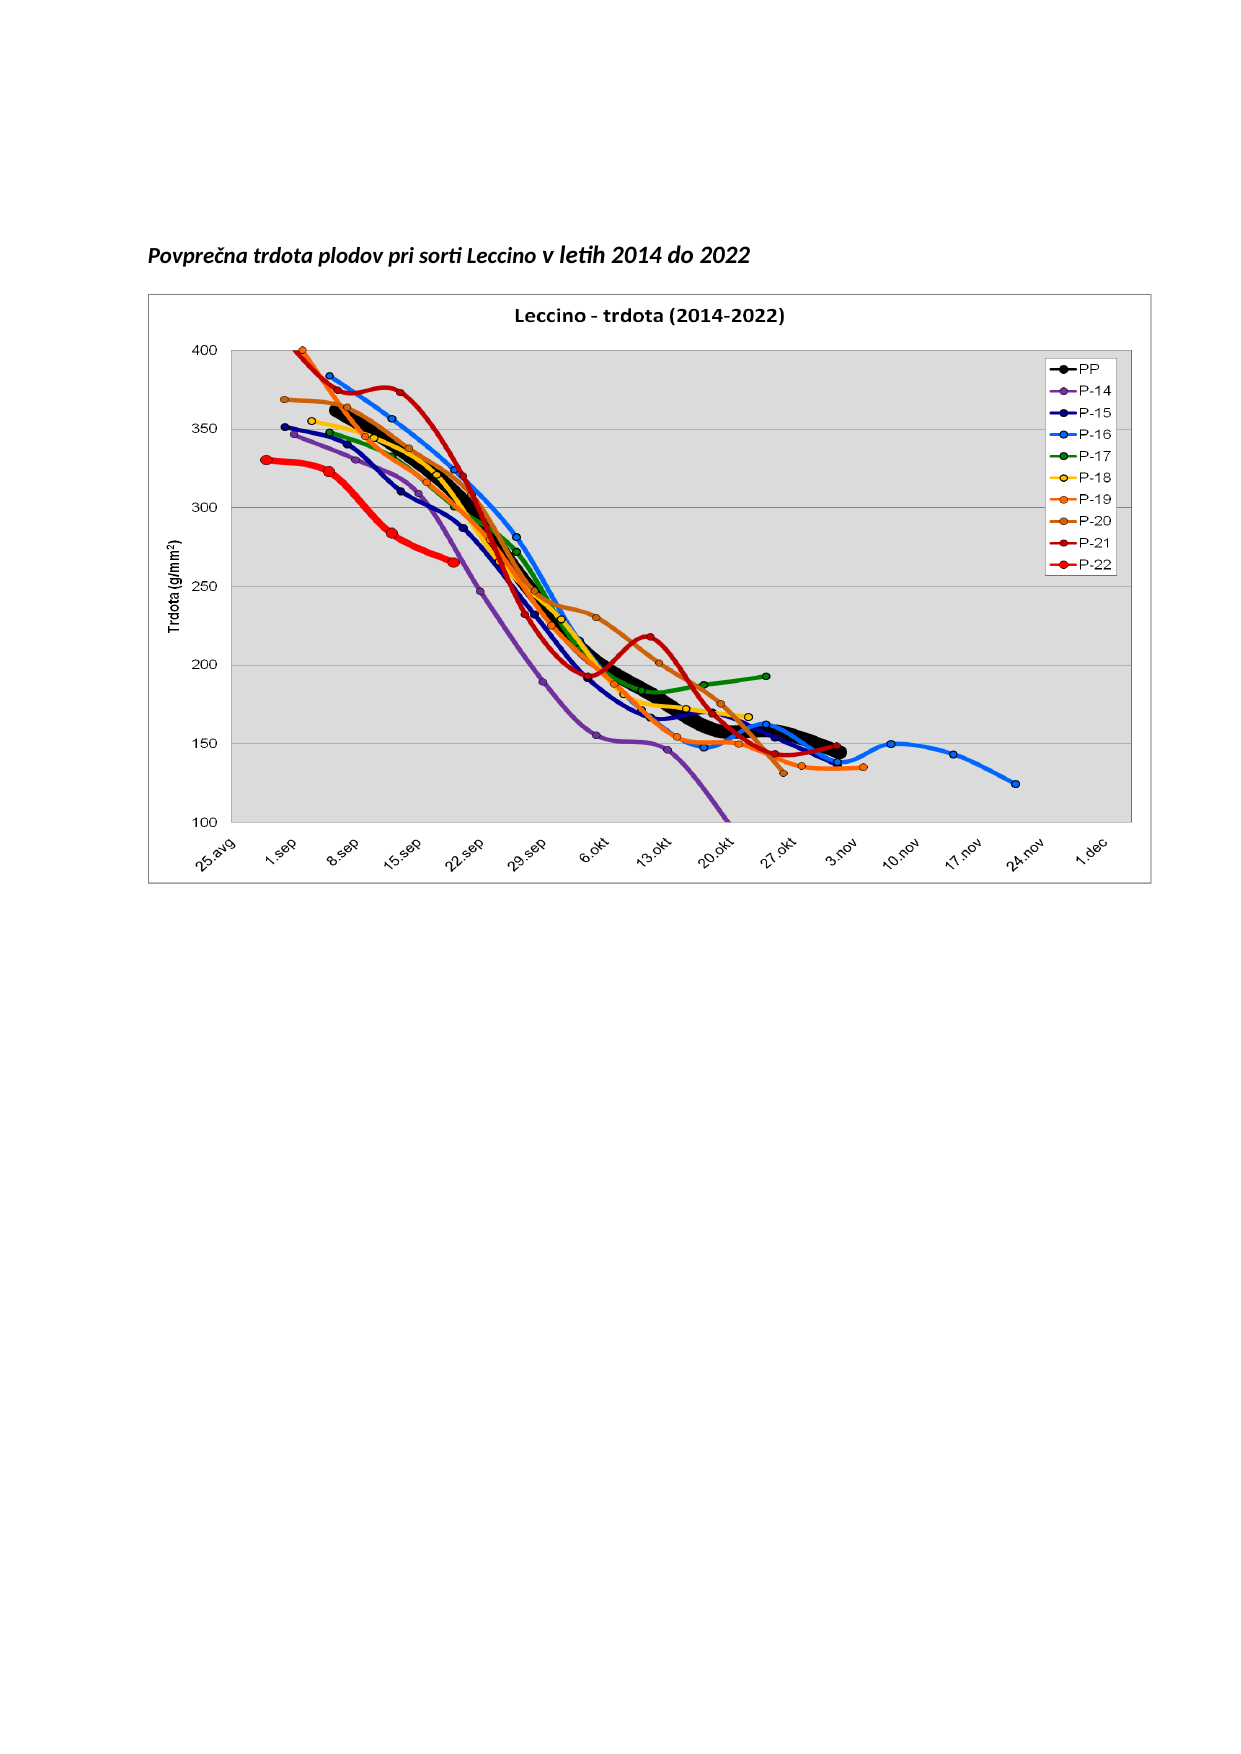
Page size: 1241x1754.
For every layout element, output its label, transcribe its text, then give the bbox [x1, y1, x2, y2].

picture [147, 293, 1152, 884]
text Povprečna trdota plodov pri sorti Leccino v letih 2014 do 2022 [148, 243, 1092, 268]
